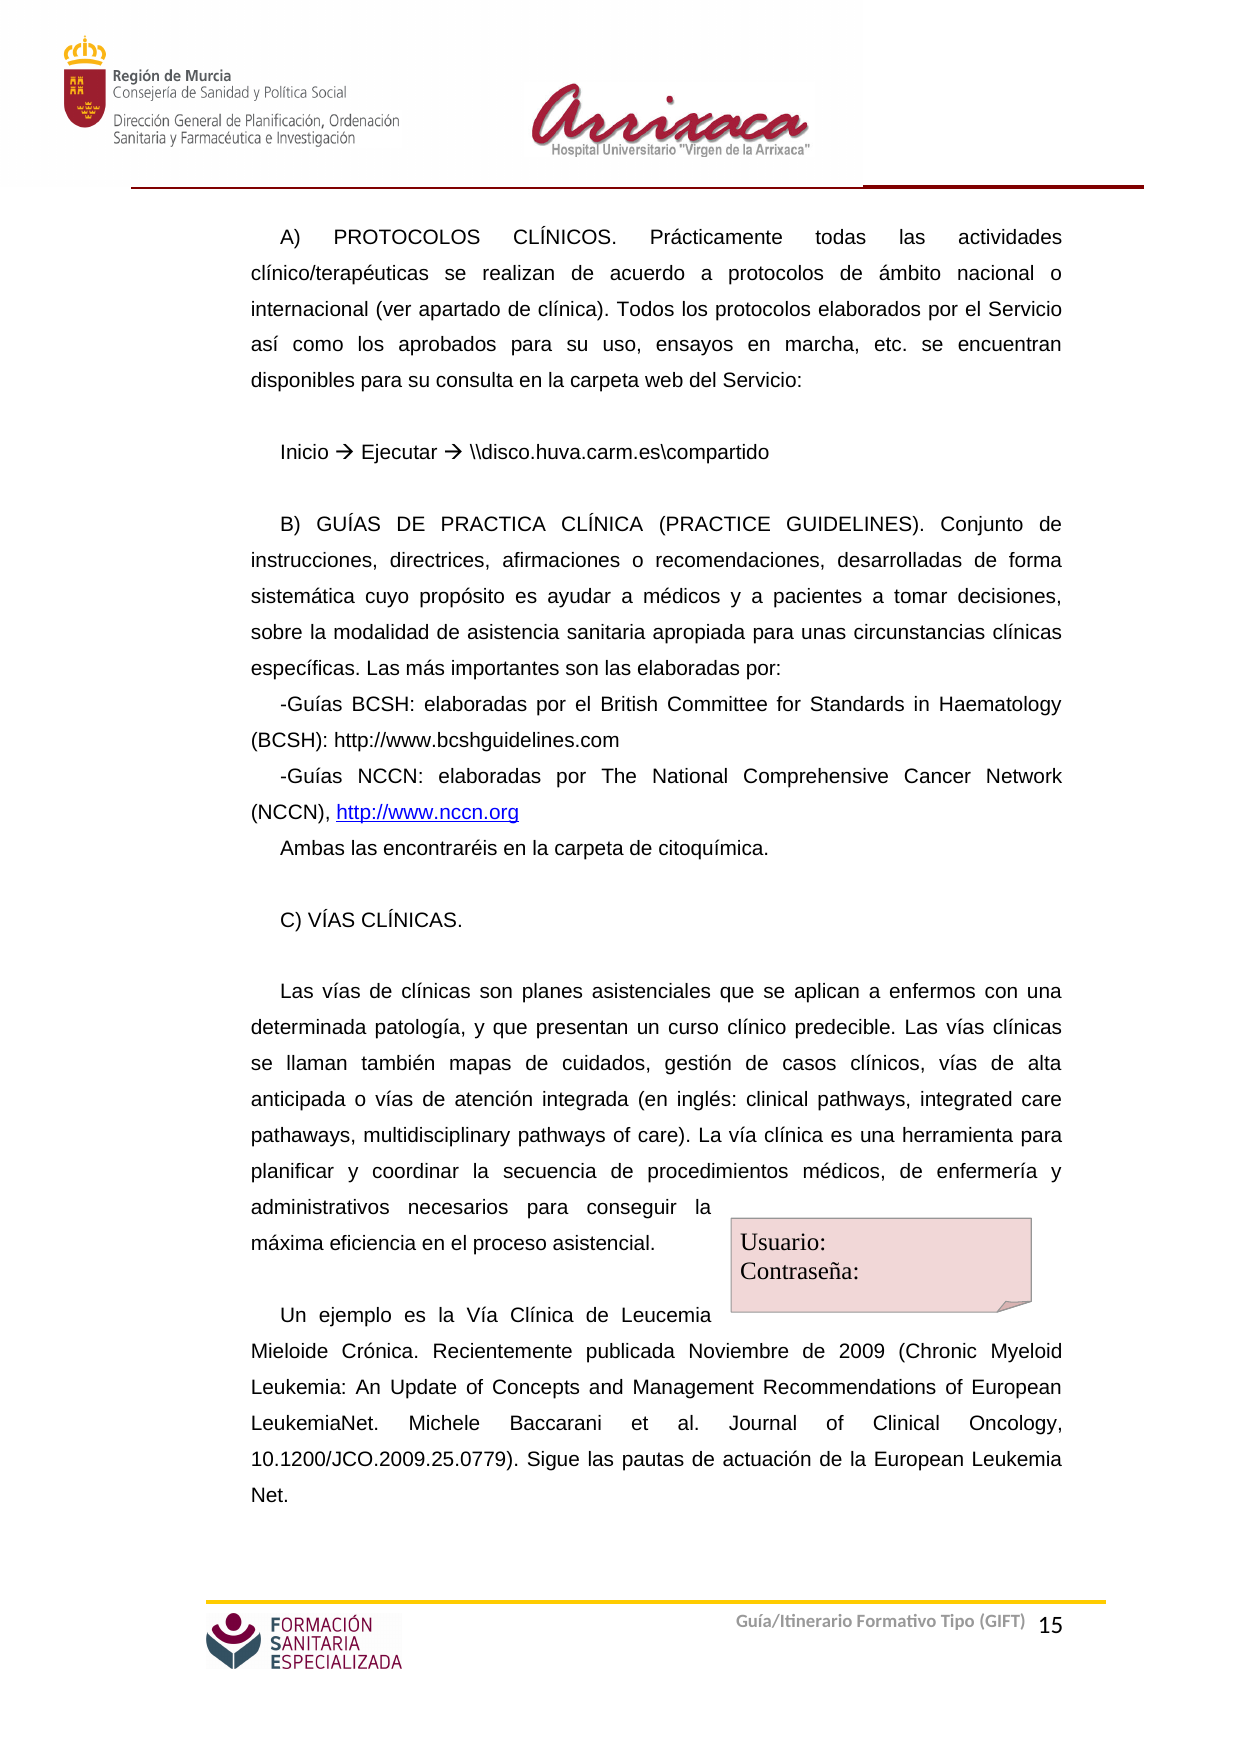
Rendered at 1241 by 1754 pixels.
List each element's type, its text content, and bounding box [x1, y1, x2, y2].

text C) VÍAS CLÍNICAS. [251, 907, 1063, 931]
text A) PROTOCOLOS CLÍNICOS. Prácticamente todas las actividades clínico/terapéuticas se realizan de acuerdo a protocolos de ámbito nacional o internacional (ver apartado de clínica). Todos los protocolos elaborados por el Servicio así como los aprobados para su uso, ensayos en marcha, etc. se encuentran disponibles para su consulta en la carpeta web del Servicio: [251, 224, 1063, 392]
picture [0, 0, 863, 187]
text -Guías BCSH: elaboradas por el British Committee for Standards in Haematology (BCSH): http://www.bcshguidelines.com [251, 692, 1063, 752]
text B) GUÍAS DE PRACTICA CLÍNICA (PRACTICE GUIDELINES). Conjunto de instrucciones, directrices, afirmaciones o recomendaciones, desarrolladas de forma sistemática cuyo propósito es ayudar a médicos y a pacientes a tomar decisiones, sobre la modalidad de asistencia sanitaria apropiada para unas circunstancias clínicas específicas. Las más importantes son las elaboradas por: [251, 512, 1063, 680]
text -Guías NCCN: elaboradas por The National Comprehensive Cancer Network (NCCN), http://www.nccn.org [251, 764, 1063, 823]
text Las vías de clínicas son planes asistenciales que se aplican a enfermos con una determinada patología, y que presentan un curso clínico predecible. Las vías clínicas se llaman también mapas de cuidados, gestión de casos clínicos, vías de alta anticipada o vías de atención integrada (en inglés: clinical pathways, integrated care pathaways, multidisciplinary pathways of care). La vía clínica es una herramienta para planificar y coordinar la secuencia de procedimientos médicos, de enfermería y administrativos necesarios para conseguir la máxima eficiencia en el proceso asistencial. [251, 979, 1063, 1255]
text Inicio Ejecutar \\disco.huva.carm.es\compartido [251, 440, 1063, 464]
text Un ejemplo es la Vía Clínica de Leucemia Mieloide Crónica. Recientemente publicada Noviembre de 2009 (Chronic Myeloid Leukemia: An Update of Concepts and Management Recommendations of European LeukemiaNet. Michele Baccarani et al. Journal of Clinical Oncology, 10.1200/JCO.2009.25.0779). Sigue las pautas de actuación de la European Leukemia Net. [251, 1303, 1063, 1506]
text Ambas las encontraréis en la carpeta de citoquímica. [251, 836, 1063, 859]
